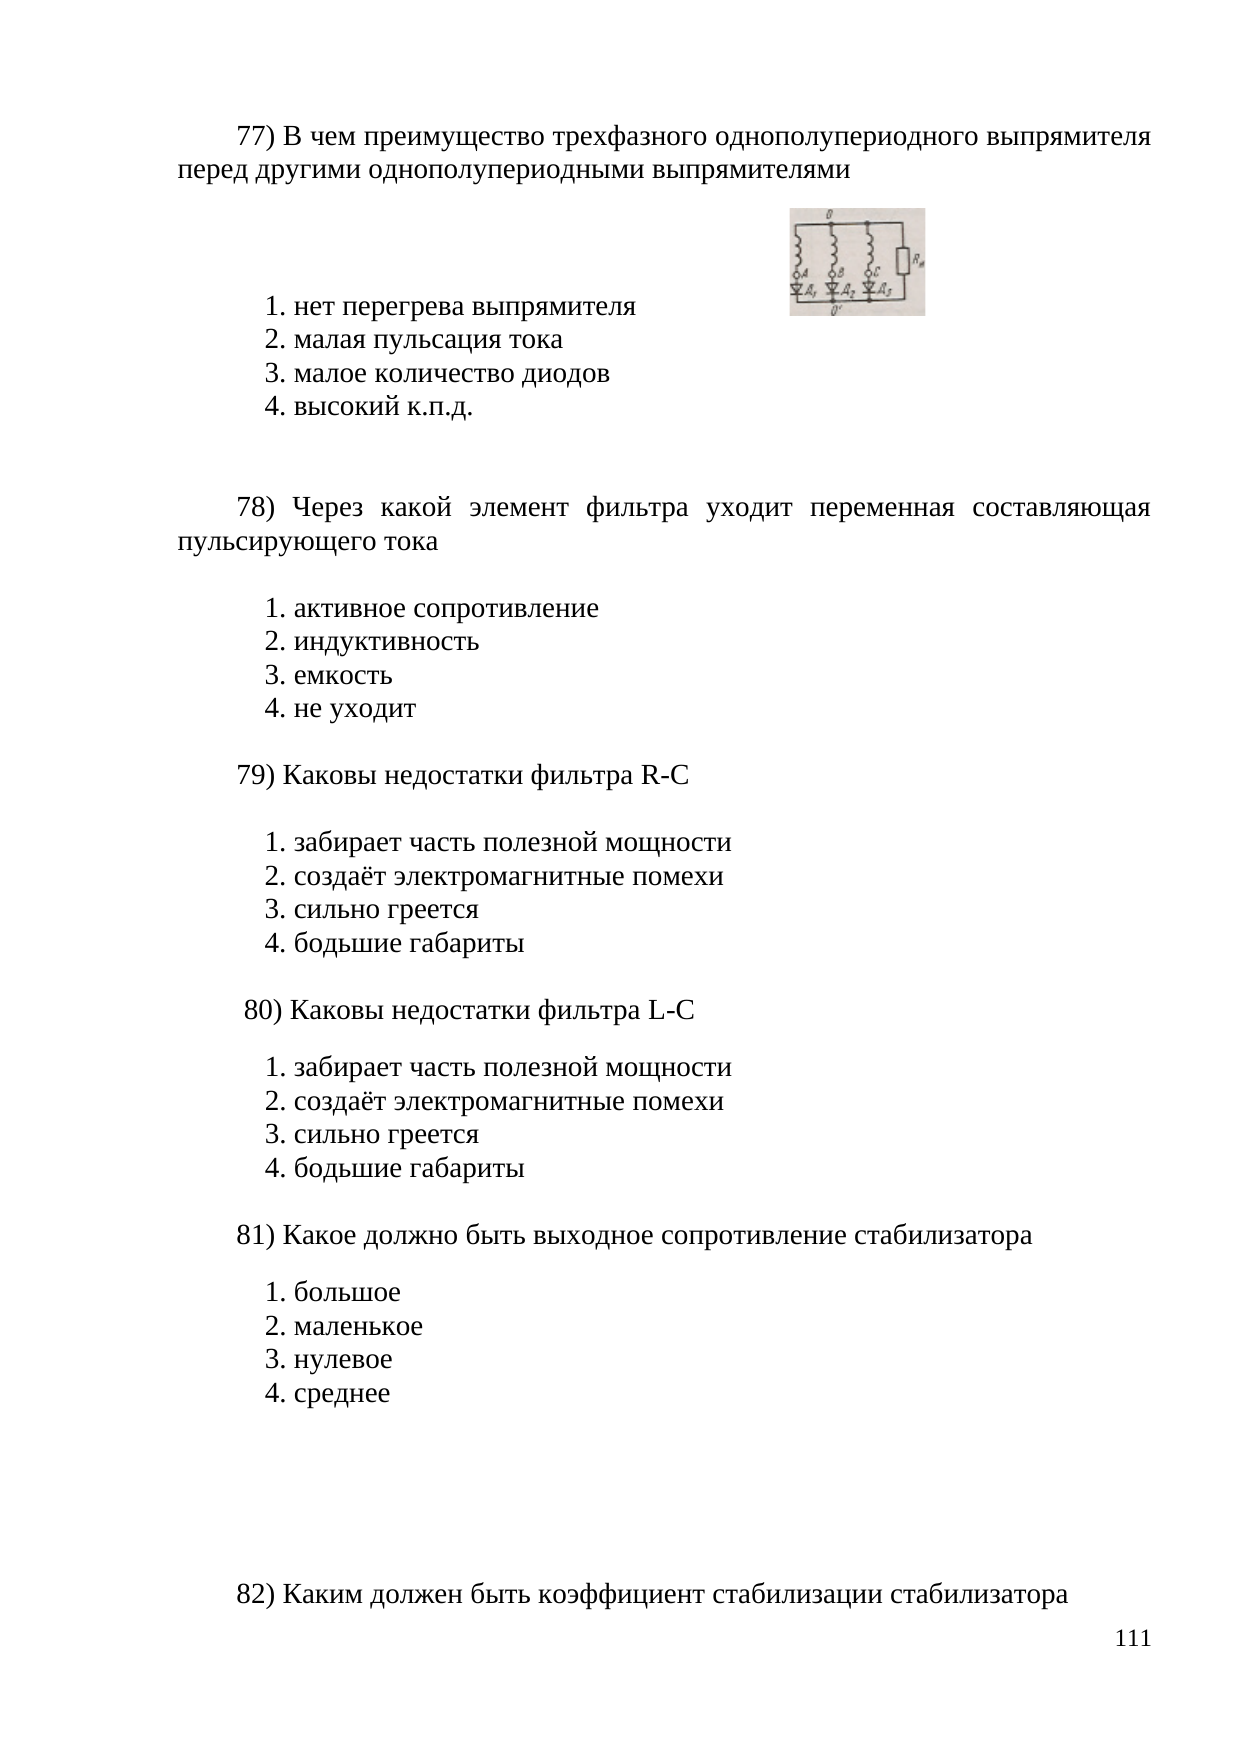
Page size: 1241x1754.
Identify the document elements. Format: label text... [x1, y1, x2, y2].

text 77) В чем преимущество трехфазного однополупериодного выпрямителя перед другими однополупериодными выпрямителями [177, 118, 1152, 185]
picture [789, 208, 926, 316]
text 81) Какое должно быть выходное сопротивление стабилизатора [177, 1217, 1152, 1251]
text 82) Каким должен быть коэффициент стабилизации стабилизатора [177, 1576, 1152, 1610]
text 2. маленькое [162, 1308, 1152, 1341]
text 3. сильно греется [148, 892, 1152, 925]
text 4. бодьшие габариты [148, 925, 1152, 959]
text 3. нулевое [162, 1341, 1152, 1375]
text 4. высокий к.п.д. [148, 388, 1152, 422]
text 78) Через какой элемент фильтра уходит переменная составляющая пульсирующего тока [177, 489, 1152, 556]
text 2. создаёт электромагнитные помехи [162, 1083, 1152, 1116]
text 3. малое количество диодов [148, 355, 1152, 388]
text 1. активное сопротивление [148, 590, 1152, 623]
text 2. создаёт электромагнитные помехи [148, 858, 1152, 892]
text 4. среднее [162, 1375, 1152, 1408]
text 79) Каковы недостатки фильтра R-C [177, 757, 1152, 791]
text 3. сильно греется [162, 1116, 1152, 1150]
text 1. нет перегрева выпрямителя [148, 209, 1152, 321]
text 1. большое [162, 1274, 1152, 1308]
text 3. емкость [148, 657, 1152, 690]
text 4. бодьшие габариты [162, 1150, 1152, 1183]
text 4. не уходит [148, 690, 1152, 724]
text 1. забирает часть полезной мощности [162, 1049, 1152, 1083]
text 2. малая пульсация тока [148, 321, 1152, 355]
text 80) Каковы недостатки фильтра L-C [177, 992, 1152, 1026]
text 1. забирает часть полезной мощности [148, 824, 1152, 858]
text 2. индуктивность [148, 623, 1152, 657]
